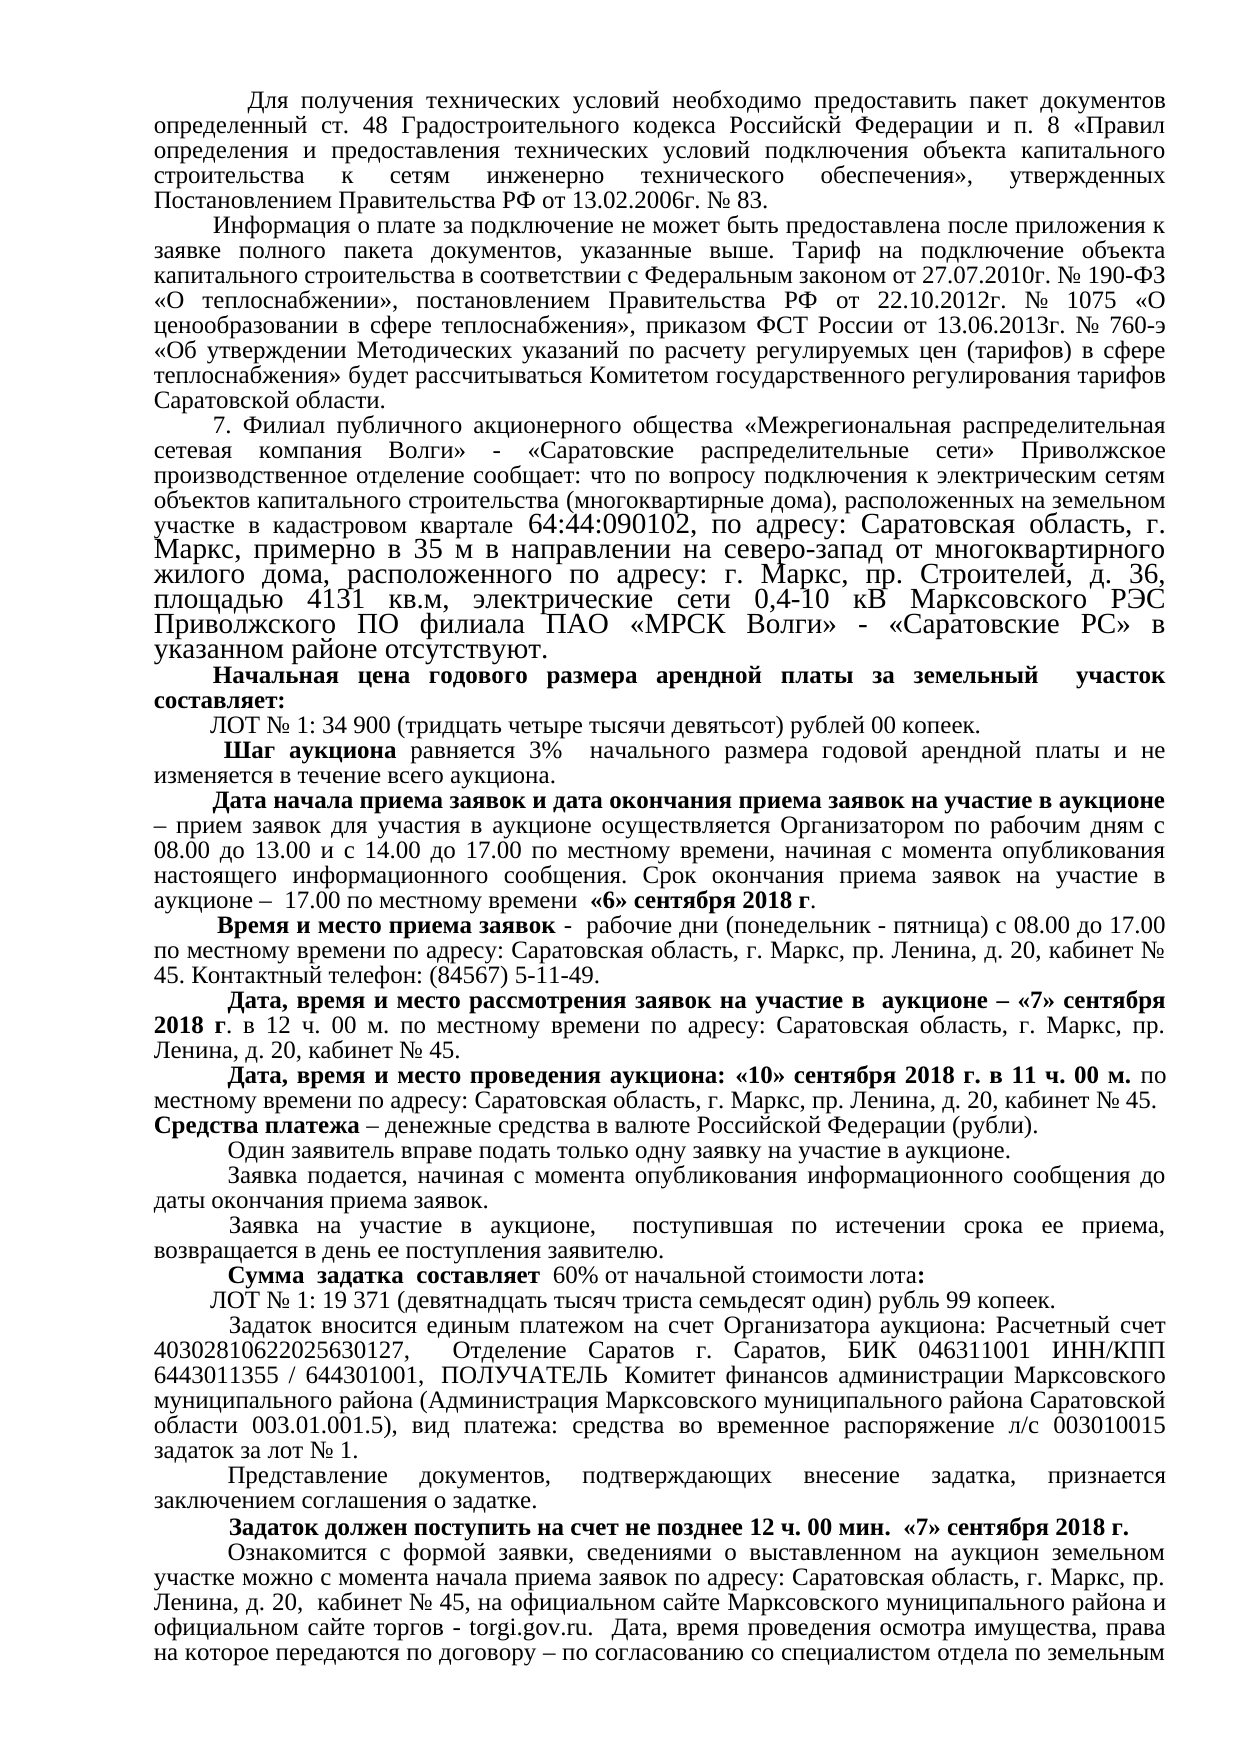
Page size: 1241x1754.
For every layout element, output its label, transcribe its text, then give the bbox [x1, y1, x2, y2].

text ЛОТ № 1: 34 900 (тридцать четыре тысячи девятьсот) рублей 00 копеек. [153, 714, 1167, 739]
text Задаток вносится единым платежом на счет Организатора аукциона: Расчетный счет 40302810622025630127, Отделение Саратов г. Саратов, БИК 046311001 ИНН/КПП 6443011355 / 644301001, ПОЛУЧАТЕЛЬ Комитет финансов администрации Марксовского муниципального района (Администрация Марксовского муниципального района Саратовской области 003.01.001.5), вид платежа: средства во временное распоряжение л/с 003010015 задаток за лот № 1. [153, 1314, 1167, 1464]
text Один заявитель вправе подать только одну заявку на участие в аукционе. [153, 1139, 1167, 1164]
text Дата начала приема заявок и дата окончания приема заявок на участие в аукционе – прием заявок для участия в аукционе осуществляется Организатором по рабочим дням с 08.00 до 13.00 и с 14.00 до 17.00 по местному времени, начиная с момента опубликования настоящего информационного сообщения. Срок окончания приема заявок на участие в аукционе – 17.00 по местному времени «6» сентября 2018 г. [153, 789, 1167, 914]
text Заявка подается, начиная с момента опубликования информационного сообщения до даты окончания приема заявок. [153, 1164, 1167, 1214]
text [153, 1541, 1167, 1666]
text 7. Филиал публичного акционерного общества «Межрегиональная распределительная сетевая компания Волги» - «Саратовские распределительные сети» Приволжское производственное отделение сообщает: что по вопросу подключения к электрическим сетям объектов капитального строительства (многоквартирные дома), расположенных на земельном участке в кадастровом квартале 64:44:090102, по адресу: Саратовская область, г. Маркс, примерно в 35 м в направлении на северо-запад от многоквартирного жилого дома, расположенного по адресу: г. Маркс, пр. Строителей, д. 36, площадью 4131 кв.м, электрические сети 0,4-10 кВ Марксовского РЭС Приволжского ПО филиала ПАО «МРСК Волги» - «Саратовские РС» в указанном районе отсутствуют. [153, 414, 1167, 664]
text Сумма задатка составляет 60% от начальной стоимости лота: [153, 1264, 1167, 1289]
text Средства платежа – денежные средства в валюте Российской Федерации (рубли). [153, 1114, 1167, 1139]
text ЛОТ № 1: 19 371 (девятнадцать тысяч триста семьдесят один) рубль 99 копеек. [153, 1289, 1167, 1314]
text Заявка на участие в аукционе, поступившая по истечении срока ее приема, возвращается в день ее поступления заявителю. [153, 1214, 1167, 1264]
text Информация о плате за подключение не может быть предоставлена после приложения к заявке полного пакета документов, указанные выше. Тариф на подключение объекта капитального строительства в соответствии с Федеральным законом от 27.07.2010г. № 190-ФЗ «О теплоснабжении», постановлением Правительства РФ от 22.10.2012г. № 1075 «О ценообразовании в сфере теплоснабжения», приказом ФСТ России от 13.06.2013г. № 760-э «Об утверждении Методических указаний по расчету регулируемых цен (тарифов) в сфере теплоснабжения» будет рассчитываться Комитетом государственного регулирования тарифов Саратовской области. [153, 214, 1167, 414]
text Задаток должен поступить на счет не позднее 12 ч. 00 мин. «7» сентября 2018 г. [153, 1514, 1167, 1541]
text Время и место приема заявок - рабочие дни (понедельник - пятница) с 08.00 до 17.00 по местному времени по адресу: Саратовская область, г. Маркс, пр. Ленина, д. 20, кабинет № 45. Контактный телефон: (84567) 5-11-49. [153, 914, 1167, 989]
text Представление документов, подтверждающих внесение задатка, признается заключением соглашения о задатке. [153, 1464, 1167, 1514]
text Дата, время и место рассмотрения заявок на участие в аукционе – «7» сентября 2018 г. в 12 ч. 00 м. по местному времени по адресу: Саратовская область, г. Маркс, пр. Ленина, д. 20, кабинет № 45. [153, 989, 1167, 1064]
text Шаг аукциона равняется 3% начального размера годовой арендной платы и не изменяется в течение всего аукциона. [153, 739, 1167, 789]
text Для получения технических условий необходимо предоставить пакет документов определенный ст. 48 Градостроительного кодекса Российскй Федерации и п. 8 «Правил определения и предоставления технических условий подключения объекта капитального строительства к сетям инженерно технического обеспечения», утвержденных Постановлением Правительства РФ от 13.02.2006г. № 83. [153, 89, 1167, 214]
text Дата, время и место проведения аукциона: «10» сентября 2018 г. в 11 ч. 00 м. по местному времени по адресу: Саратовская область, г. Маркс, пр. Ленина, д. 20, кабинет № 45. [153, 1064, 1167, 1114]
text Начальная цена годового размера арендной платы за земельный участок составляет: [153, 664, 1167, 714]
